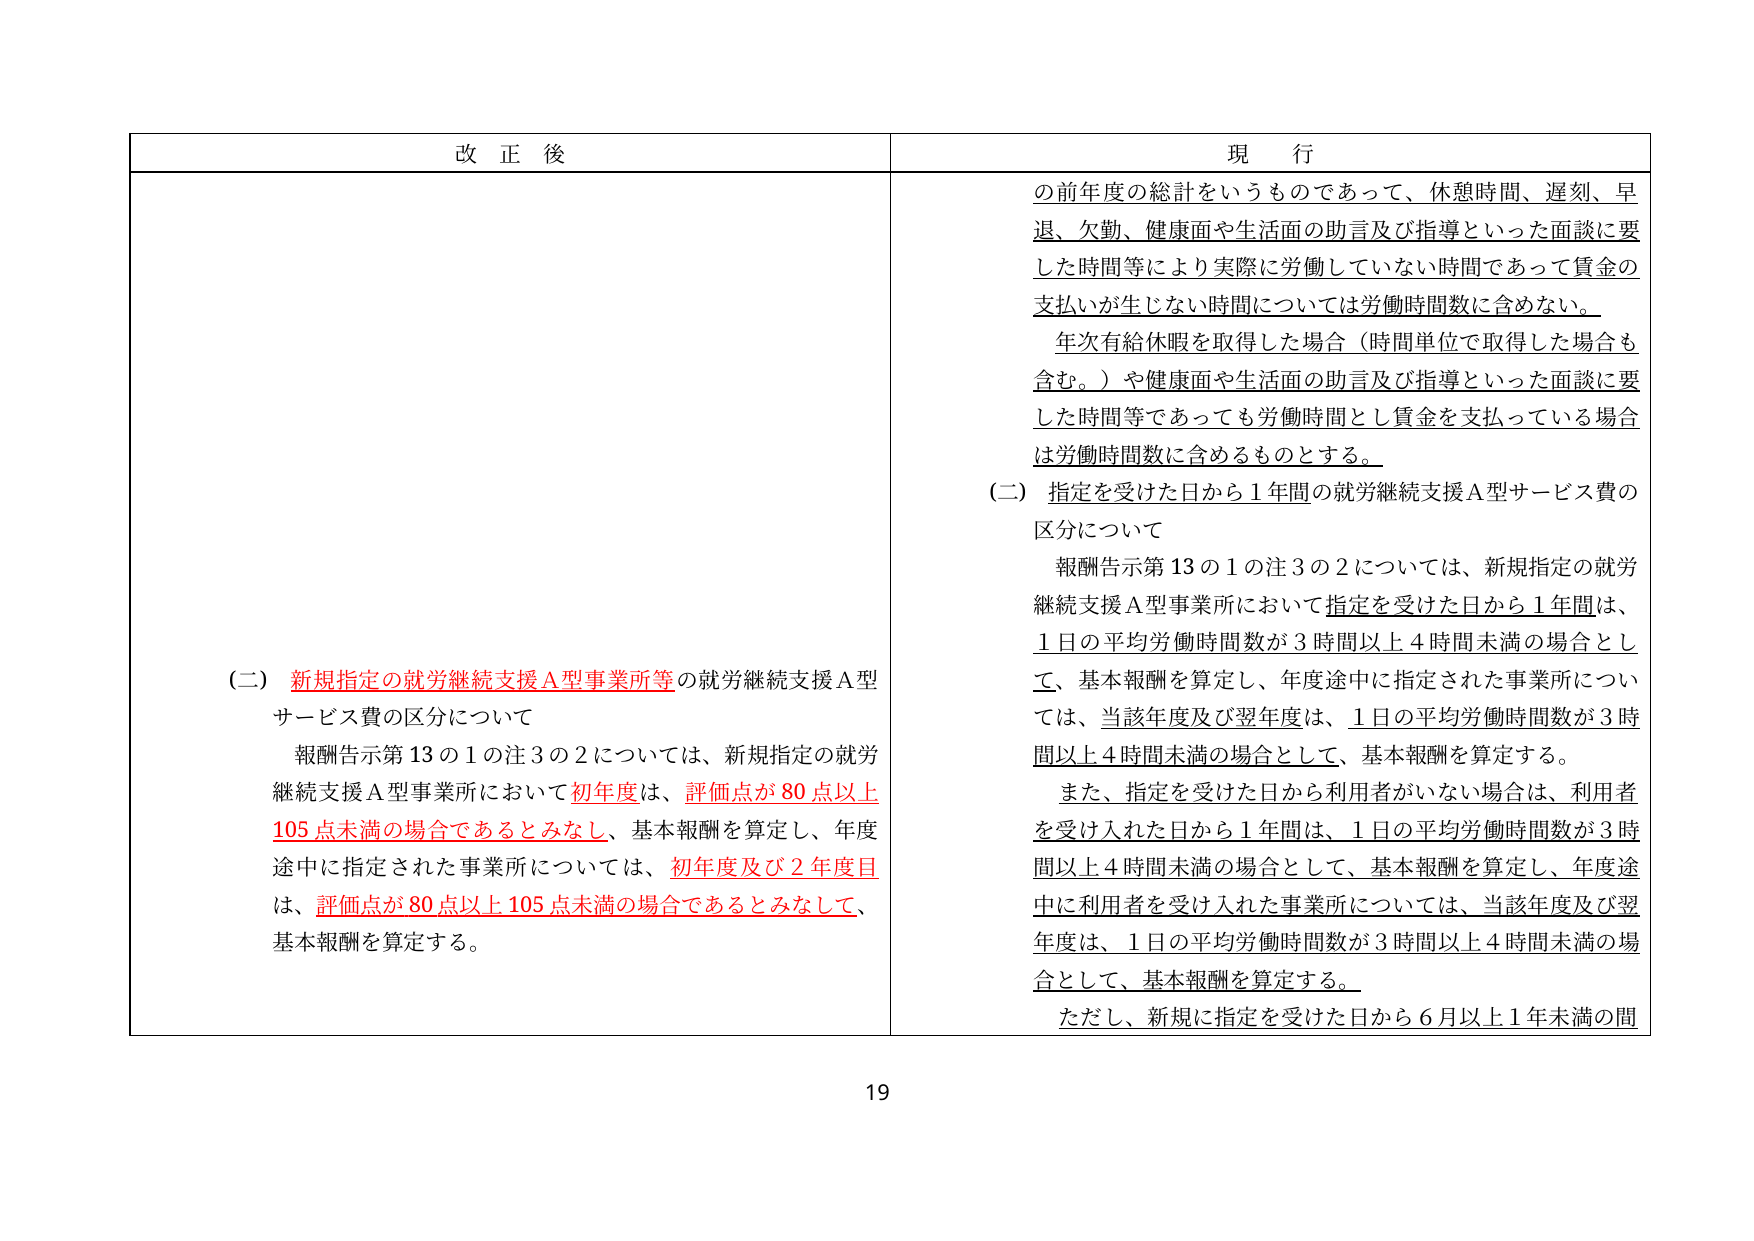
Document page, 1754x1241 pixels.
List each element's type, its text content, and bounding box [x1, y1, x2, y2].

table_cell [131, 173, 890, 1035]
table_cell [891, 173, 1650, 1035]
table_header 改 正 後 [131, 134, 890, 171]
table_header 現 行 [891, 134, 1650, 171]
